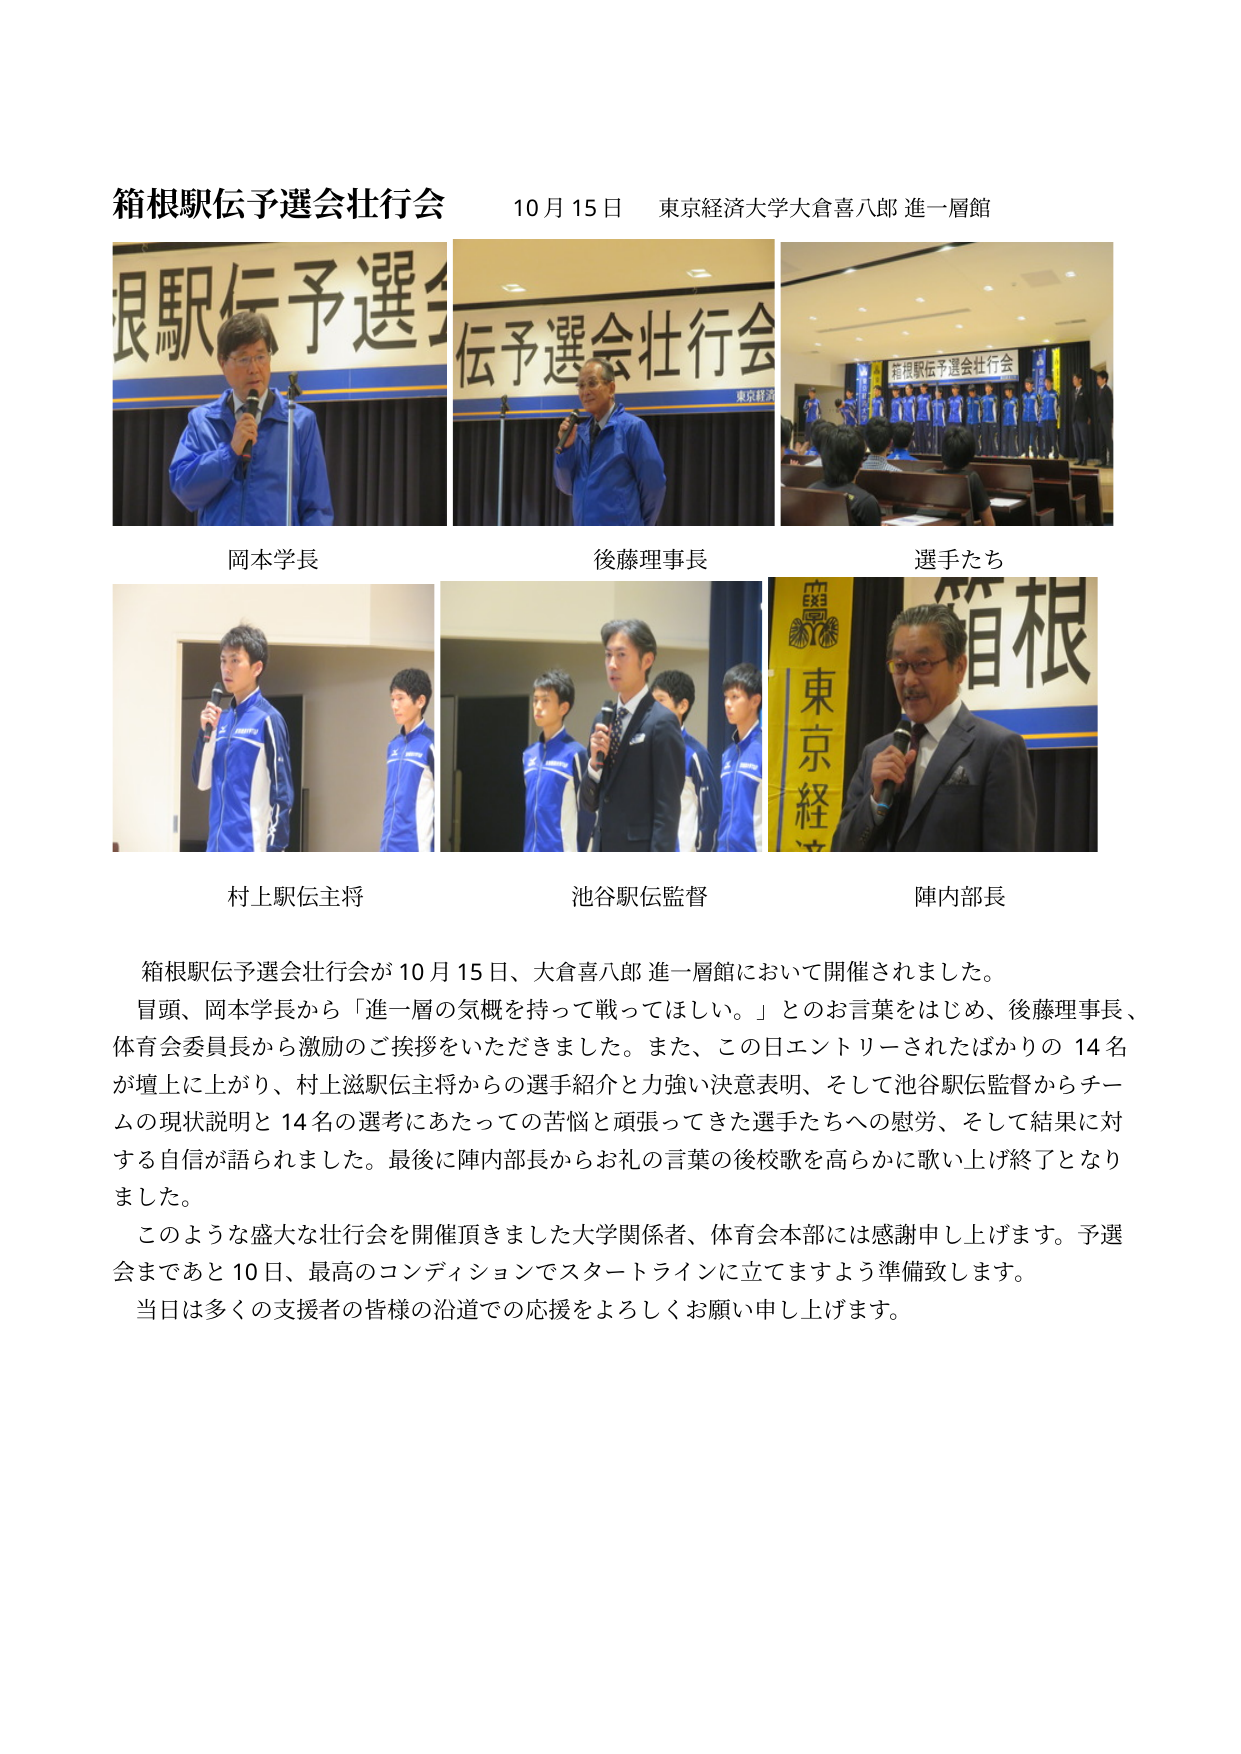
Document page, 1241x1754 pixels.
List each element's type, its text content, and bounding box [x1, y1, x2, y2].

text 冒頭、岡本学長から「進一層の気概を持って戦ってほしい。」とのお言葉をはじめ、後藤理事長、体育会委員長から激励のご挨拶をいただきました。また、この日エントリーされたばかりの14名が壇上に上がり、村上滋駅伝主将からの選手紹介と力強い決意表明、そして池谷駅伝監督からチームの現状説明と14名の選考にあたっての苦悩と頑張ってきた選手たちへの慰労、そして結果に対する自信が語られました。最後に陣内部長からお礼の言葉の後校歌を高らかに歌い上げ終了となりました。 このような盛大な壮行会を開催頂きました大学関係者、体育会本部には感謝申し上げます。予選会まであと10日、最高のコンディションでスタートラインに立てますよう準備致します。 [112, 989, 1128, 1289]
picture [452, 239, 775, 526]
text 箱根駅伝予選会壮行会 10月15日 東京経済大学大倉喜八郎 進一層館 [112, 164, 1128, 239]
picture [780, 242, 1114, 526]
picture [768, 577, 1098, 852]
picture [440, 581, 763, 852]
text 箱根駅伝予選会壮行会が10月15日、大倉喜八郎 進一層館において開催されました。 [112, 914, 1128, 989]
text 当日は多くの支援者の皆様の沿道での応援をよろしくお願い申し上げます。 [112, 1289, 1128, 1327]
picture [112, 242, 447, 526]
picture [112, 584, 435, 852]
